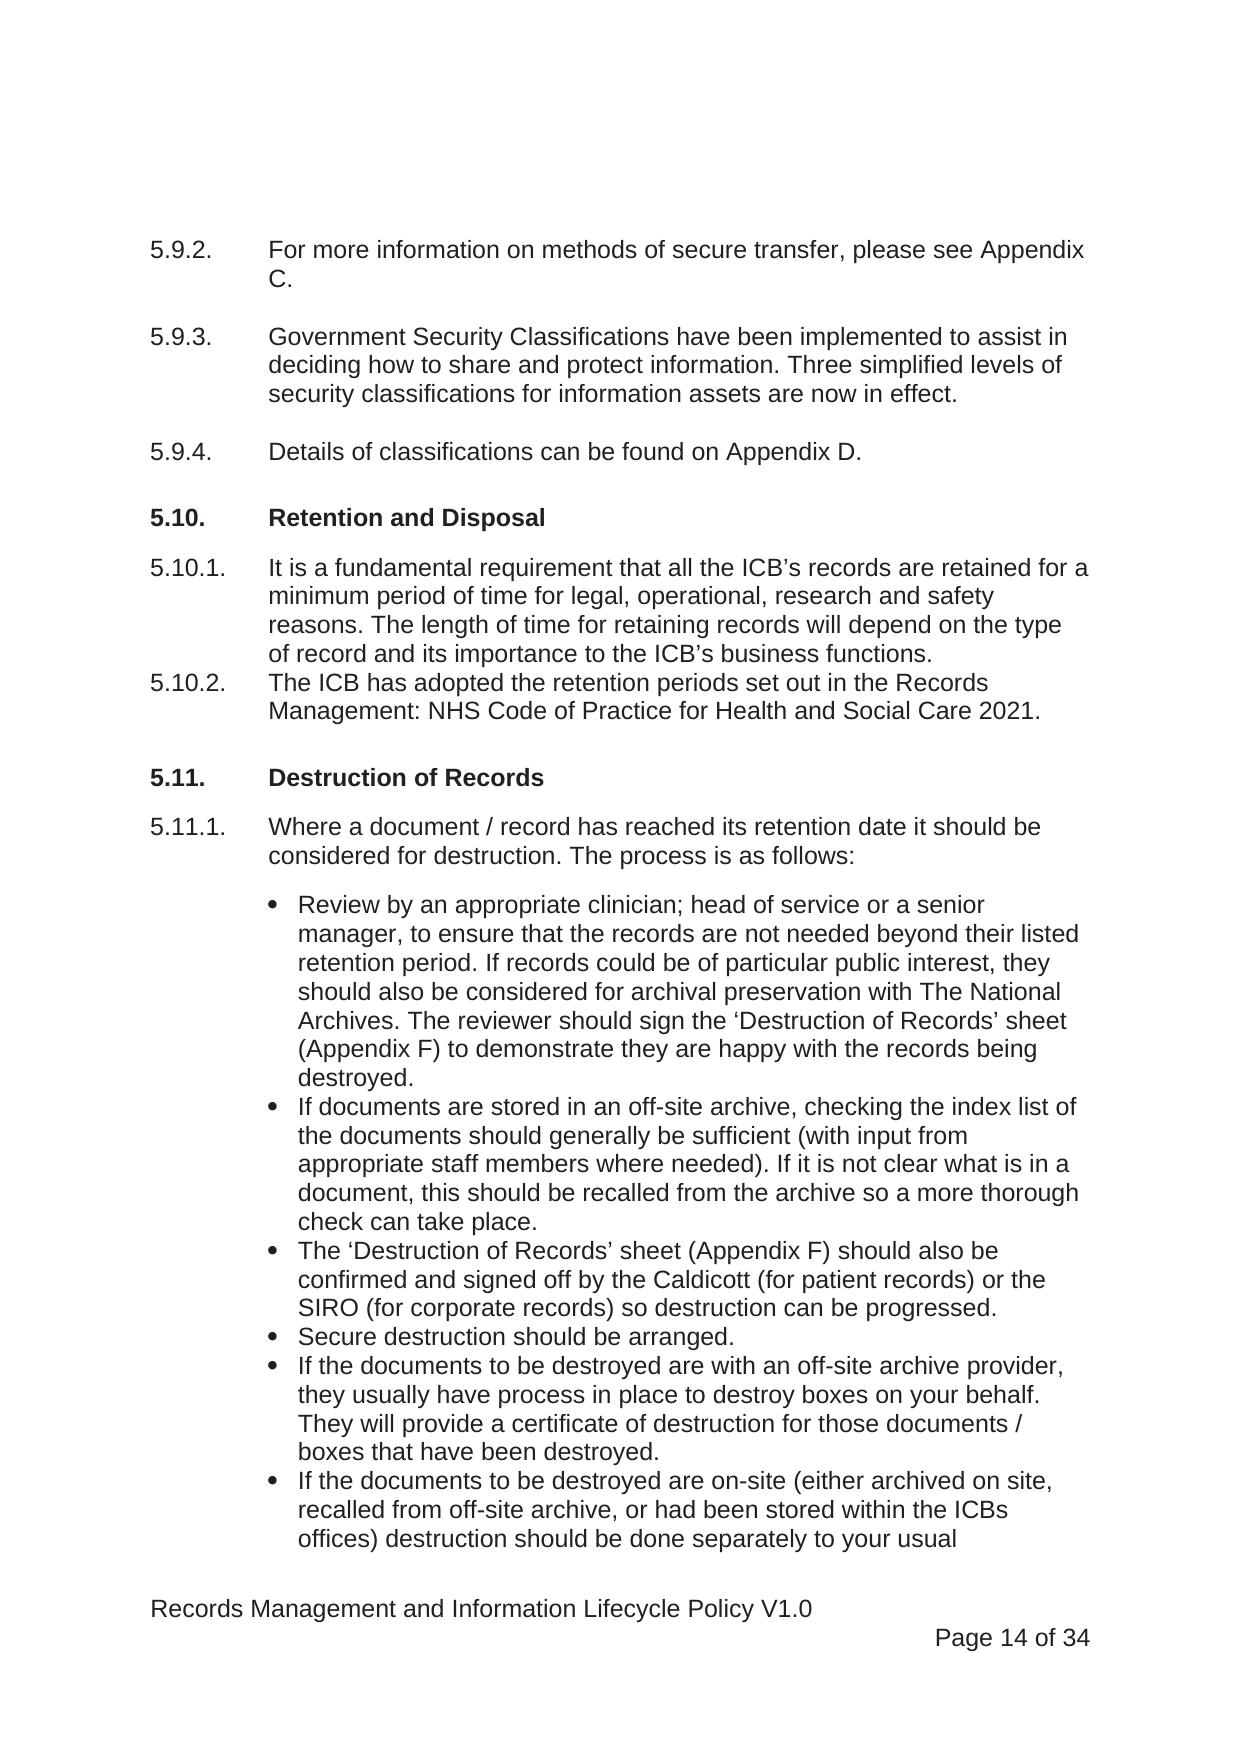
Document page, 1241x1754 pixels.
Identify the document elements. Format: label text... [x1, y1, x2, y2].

text It is a fundamental requirement that all the ICB’s records are retained for a minimum period of time for legal, operational, research and safety reasons. The length of time for retaining records will depend on the type of record and its importance to the ICB’s business functions. [150, 553, 1090, 668]
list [268, 1466, 1090, 1552]
list The ‘Destruction of Records’ sheet (Appendix F) should also be confirmed and signed off by the Caldicott (for patient records) or the SIRO (for corporate records) so destruction can be progressed. [268, 1236, 1090, 1322]
list If the documents to be destroyed are with an off-site archive provider, they usually have process in place to destroy boxes on your behalf. They will provide a certificate of destruction for those documents / boxes that have been destroyed. [268, 1351, 1090, 1466]
text Where a document / record has reached its retention date it should be considered for destruction. The process is as follows: [150, 812, 1090, 870]
text Details of classifications can be found on Appendix D. [150, 437, 1090, 466]
text Government Security Classifications have been implemented to assist in deciding how to share and protect information. Three simplified levels of security classifications for information assets are now in effect. [150, 322, 1090, 408]
text For more information on methods of secure transfer, please see Appendix C. [150, 236, 1090, 293]
list Secure destruction should be arranged. [268, 1322, 1090, 1351]
subtitle Destruction of Records [150, 763, 1090, 791]
list If documents are stored in an off-site archive, checking the index list of the documents should generally be sufficient (with input from appropriate staff members where needed). If it is not clear what is in a document, this should be recalled from the archive so a more thorough check can take place. [268, 1092, 1090, 1236]
subtitle Retention and Disposal [150, 503, 1090, 532]
text The ICB has adopted the retention periods set out in the Records Management: NHS Code of Practice for Health and Social Care 2021. [150, 668, 1090, 725]
list Review by an appropriate clinician; head of service or a senior manager, to ensure that the records are not needed beyond their listed retention period. If records could be of particular public interest, they should also be considered for archival preservation with The National Archives. The reviewer should sign the ‘Destruction of Records’ sheet (Appendix F) to demonstrate they are happy with the records being destroyed. [268, 891, 1090, 1092]
